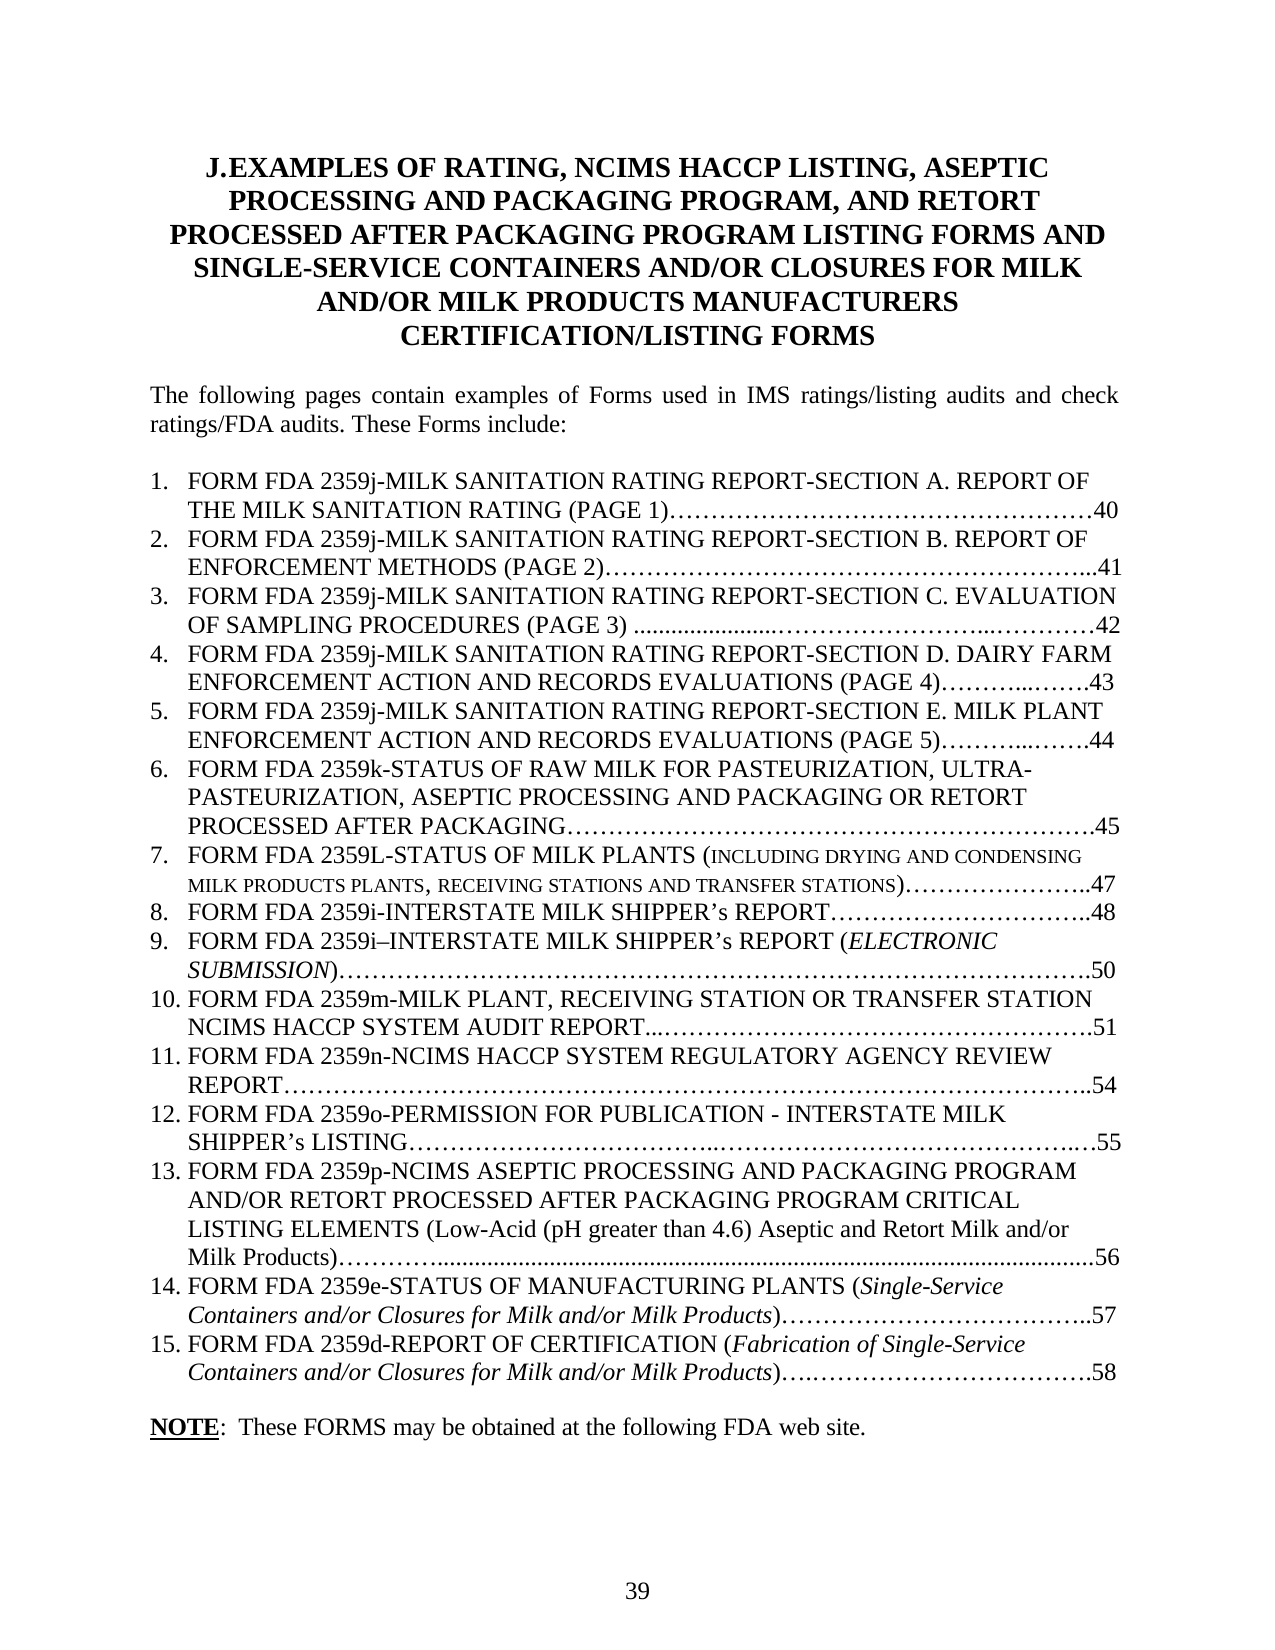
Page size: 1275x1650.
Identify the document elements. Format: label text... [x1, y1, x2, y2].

list FORM FDA 2359m-MILK PLANT, RECEIVING STATION OR TRANSFER STATION NCIMS HACCP SYSTEM AUDIT REPORT...…………………………………………….51 [150, 984, 1122, 1041]
list FORM FDA 2359j-MILK SANITATION RATING REPORT-SECTION E. MILK PLANT ENFORCEMENT ACTION AND RECORDS EVALUATIONS (PAGE 5)………...…….44 [150, 696, 1119, 754]
list FORM FDA 2359j-MILK SANITATION RATING REPORT-SECTION D. DAIRY FARM ENFORCEMENT ACTION AND RECORDS EVALUATIONS (PAGE 4)………...…….43 [150, 639, 1119, 696]
text PROCESSED AFTER PACKAGING PROGRAM LISTING FORMS AND SINGLE-SERVICE CONTAINERS AND/OR CLOSURES FOR MILK AND/OR MILK PRODUCTS MANUFACTURERS CERTIFICATION/LISTING FORMS [166, 217, 1109, 351]
list FORM FDA 2359k-STATUS OF RAW MILK FOR PASTEURIZATION, ULTRA- PASTEURIZATION, ASEPTIC PROCESSING AND PACKAGING OR RETORT PROCESSED AFTER PACKAGING……………………………………………………….45 [150, 754, 1122, 840]
list FORM FDA 2359d-REPORT OF CERTIFICATION (Fabrication of Single-Service Containers and/or Closures for Milk and/or Milk Products)….…………………………….58 [150, 1329, 1121, 1386]
list FORM FDA 2359o-PERMISSION FOR PUBLICATION - INTERSTATE MILK SHIPPER’s LISTING………………………………..……………………………………. 55 [150, 1099, 1122, 1156]
list FORM FDA 2359e-STATUS OF MANUFACTURING PLANTS (Single-Service Containers and/or Closures for Milk and/or Milk Products)………………………………..57 [150, 1271, 1121, 1329]
list FORM FDA 2359j-MILK SANITATION RATING REPORT-SECTION C. EVALUATION OF SAMPLING PROCEDURES (PAGE 3) .......................……………………...…………42 [150, 581, 1122, 639]
list FORM FDA 2359p-NCIMS ASEPTIC PROCESSING AND PACKAGING PROGRAM AND/OR RETORT PROCESSED AFTER PACKAGING PROGRAM CRITICAL LISTING ELEMENTS (Low-Acid (pH greater than 4.6) Aseptic and Retort Milk and/or Milk Products)…………. 56 [150, 1156, 1120, 1271]
subtitle EXAMPLES OF RATING, NCIMS HACCP LISTING, ASEPTIC PROCESSING AND PACKAGING PROGRAM, AND RETORT [205, 150, 1070, 217]
list FORM FDA 2359L-STATUS OF MILK PLANTS (INCLUDING DRYING AND CONDENSING MILK PRODUCTS PLANTS, RECEIVING STATIONS AND TRANSFER STATIONS)…………………..47 [150, 840, 1119, 897]
list FORM FDA 2359i–INTERSTATE MILK SHIPPER’s REPORT (ELECTRONIC SUBMISSION)……………………………………………………………………………….50 [150, 926, 1120, 984]
text NOTE: These FORMS may be obtained at the following FDA web site. [150, 1412, 1137, 1441]
text The following pages contain examples of Forms used in IMS ratings/listing audits and check ratings/FDA audits. These Forms include: [150, 380, 1137, 437]
list FORM FDA 2359j-MILK SANITATION RATING REPORT-SECTION A. REPORT OF THE MILK SANITATION RATING (PAGE 1)……………………………………………40 [150, 466, 1121, 524]
list FORM FDA 2359i-INTERSTATE MILK SHIPPER’s REPORT…………………………..48 [150, 897, 1137, 926]
list FORM FDA 2359n-NCIMS HACCP SYSTEM REGULATORY AGENCY REVIEW REPORT……………………………………………………………………………………..54 [150, 1041, 1121, 1099]
list FORM FDA 2359j-MILK SANITATION RATING REPORT-SECTION B. REPORT OF ENFORCEMENT METHODS (PAGE 2)…………………………………………………...41 [150, 524, 1125, 581]
